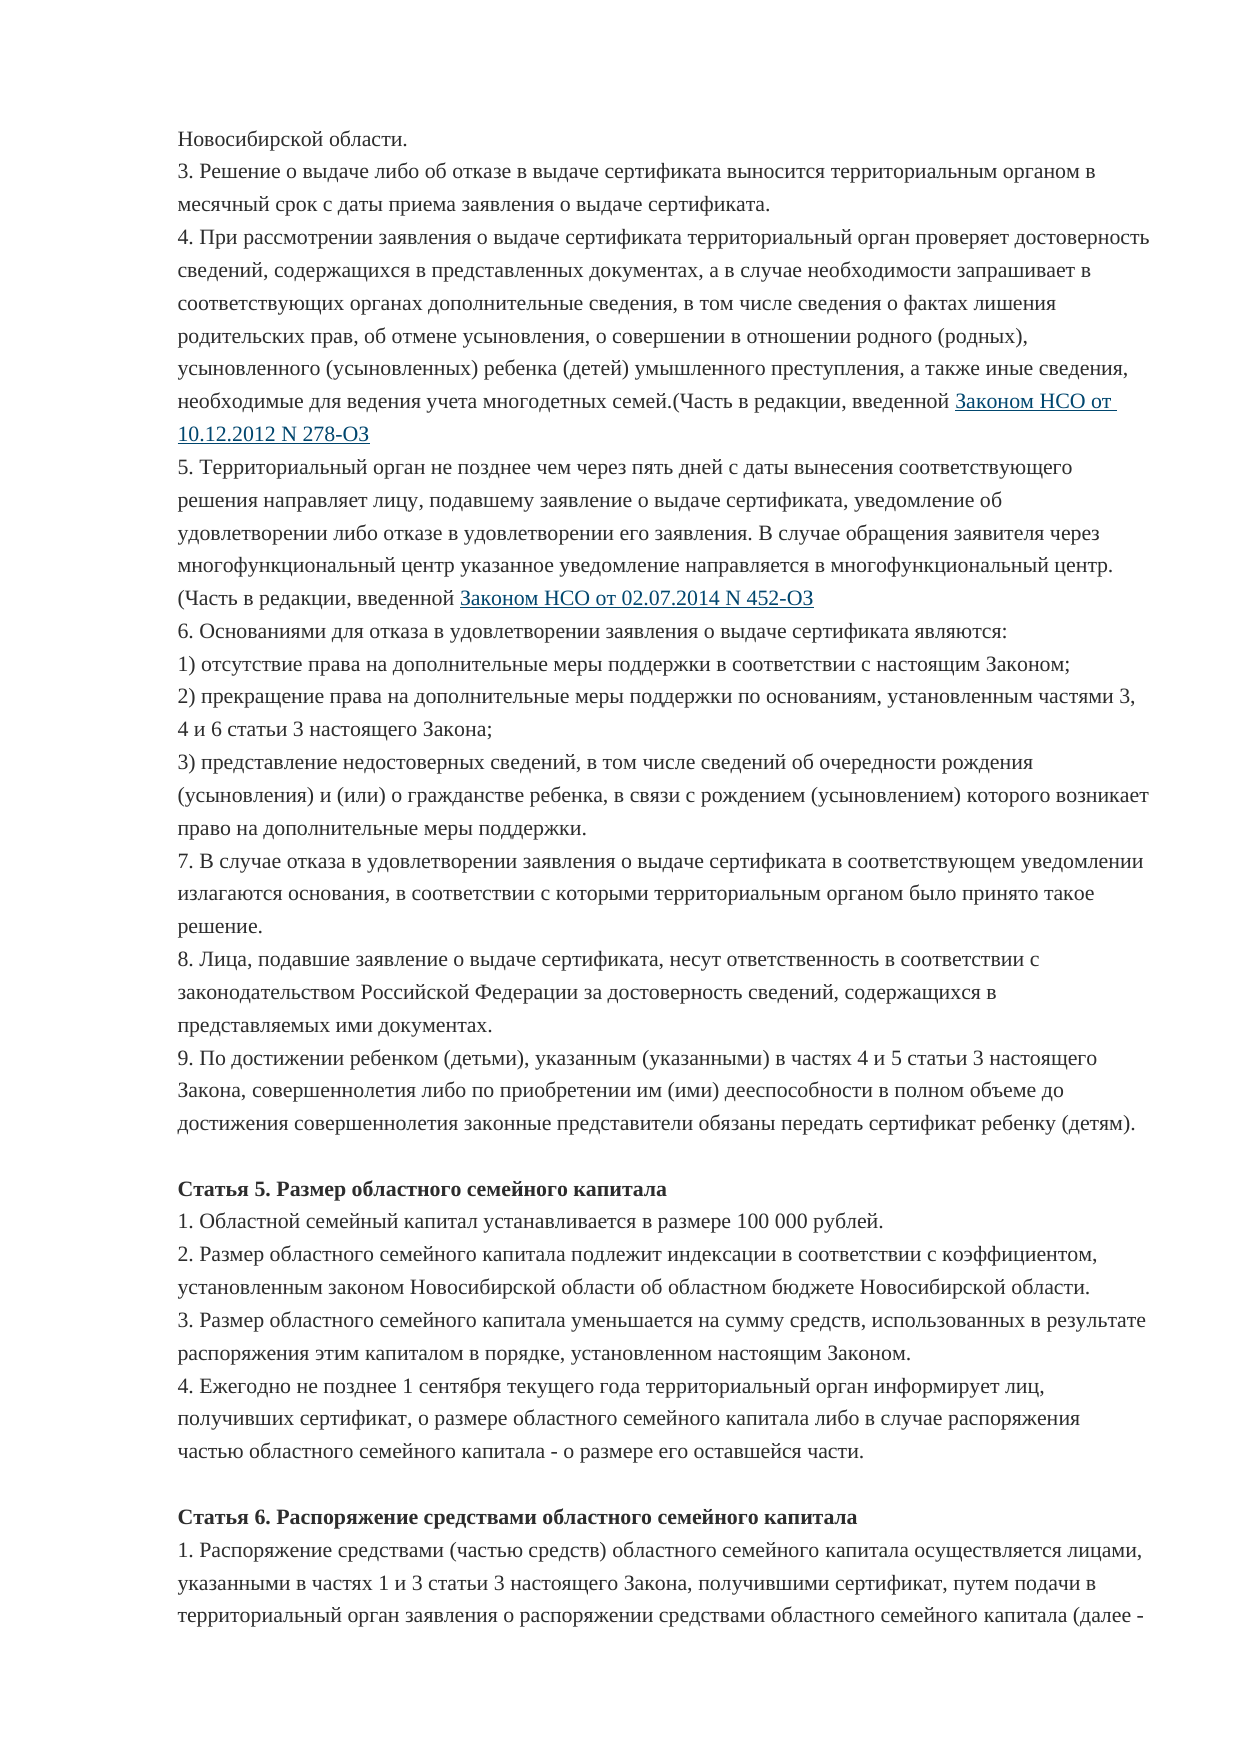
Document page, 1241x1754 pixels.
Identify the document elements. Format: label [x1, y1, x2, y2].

text [177, 1168, 1152, 1627]
text [177, 118, 1152, 1168]
